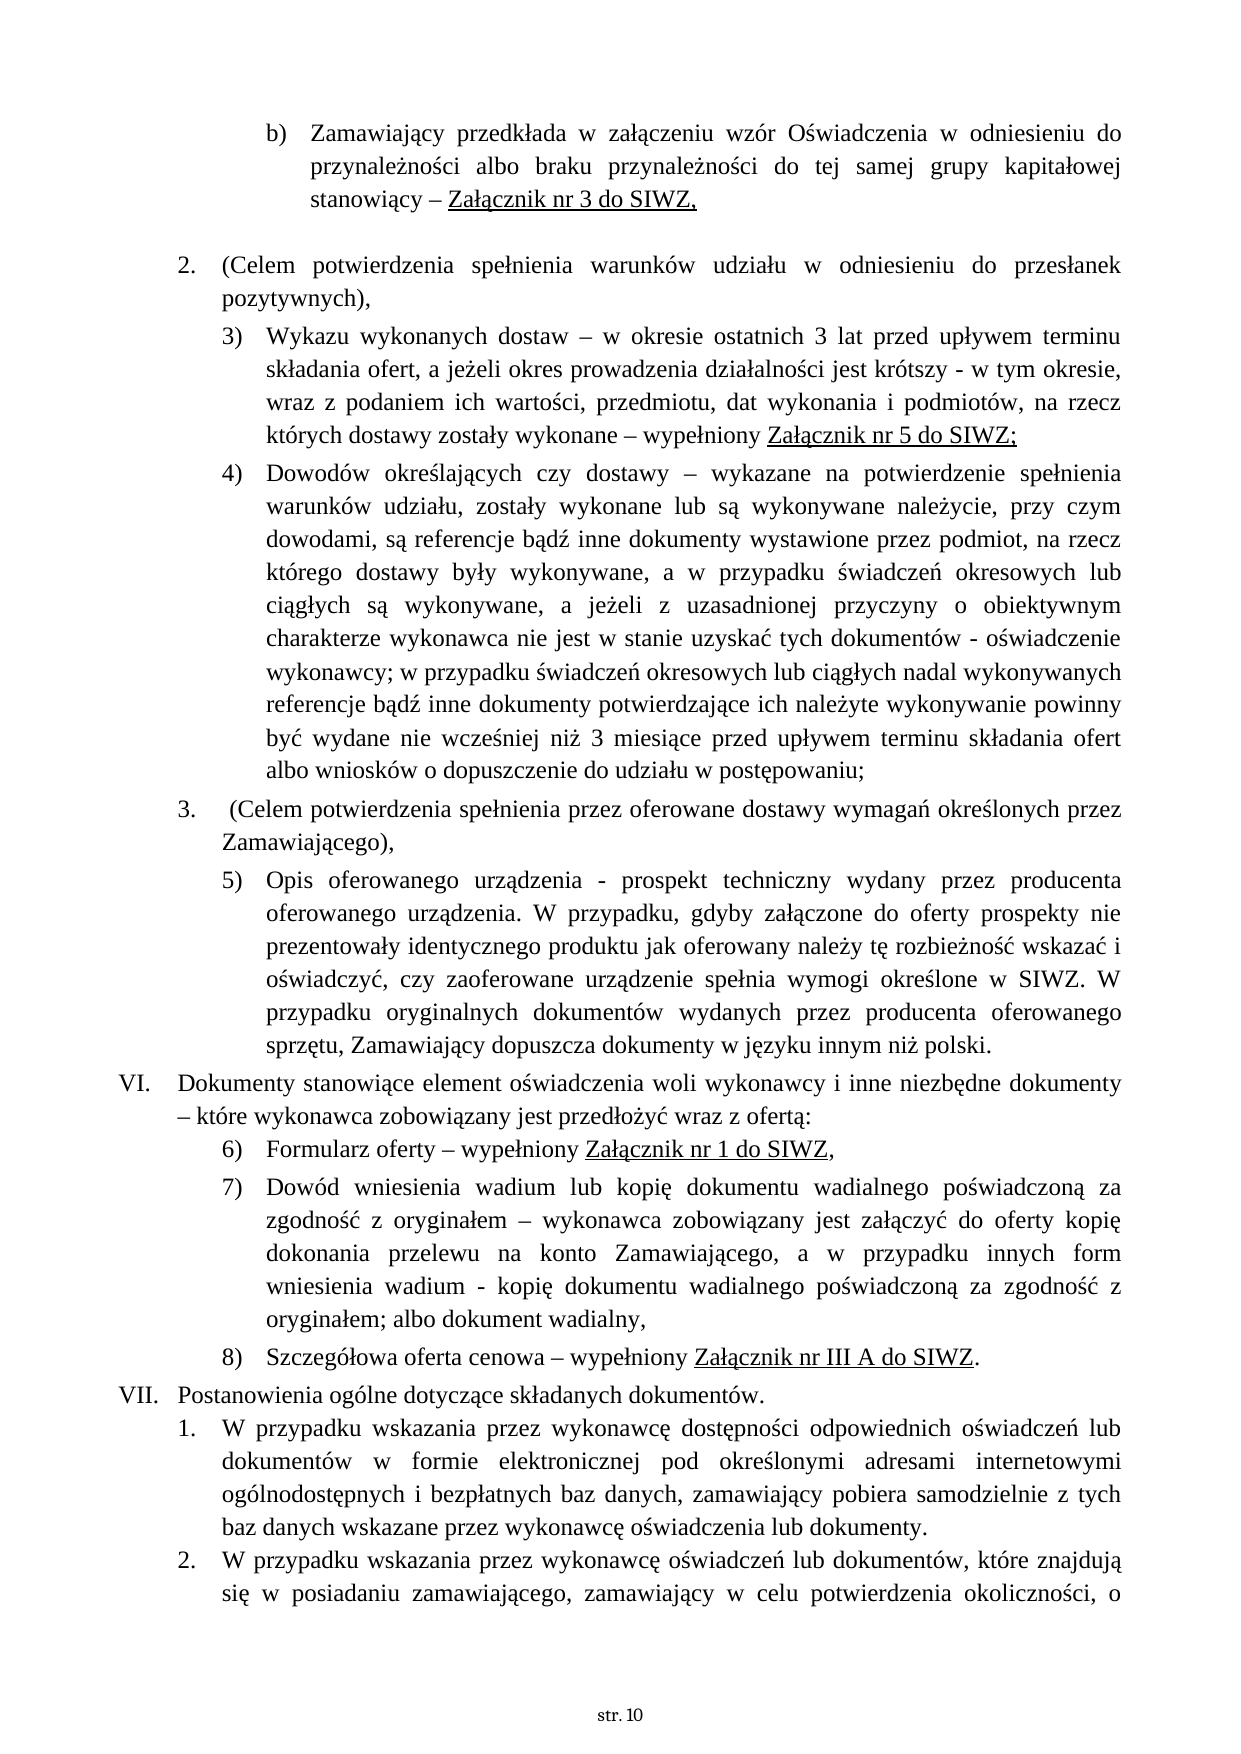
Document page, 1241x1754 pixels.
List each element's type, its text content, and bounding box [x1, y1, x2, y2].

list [177, 1545, 1122, 1607]
list Opis oferowanego urządzenia - prospekt techniczny wydany przez producenta oferowanego urządzenia. W przypadku, gdyby załączone do oferty prospekty nie prezentowały identycznego produktu jak oferowany należy tę rozbieżność wskazać i oświadczyć, czy zaoferowane urządzenie spełnia wymogi określone w SIWZ. W przypadku oryginalnych dokumentów wydanych przez producenta oferowanego sprzętu, Zamawiający dopuszcza dokumenty w języku innym niż polski. [222, 865, 1122, 1058]
list Dowód wniesienia wadium lub kopię dokumentu wadialnego poświadczoną za zgodność z oryginałem – wykonawca zobowiązany jest załączyć do oferty kopię dokonania przelewu na konto Zamawiającego, a w przypadku innych form wniesienia wadium - kopię dokumentu wadialnego poświadczoną za zgodność z oryginałem; albo dokument wadialny, [222, 1172, 1122, 1333]
list Szczegółowa oferta cenowa – wypełniony Załącznik nr III A do SIWZ. [222, 1342, 1122, 1371]
list Dokumenty stanowiące element oświadczenia woli wykonawcy i inne niezbędne dokumenty – które wykonawca zobowiązany jest przedłożyć wraz z ofertą: [118, 1068, 1122, 1129]
list (Celem potwierdzenia spełnienia warunków udziału w odniesieniu do przesłanek pozytywnych), [177, 250, 1122, 312]
list Wykazu wykonanych dostaw – w okresie ostatnich 3 lat przed upływem terminu składania ofert, a jeżeli okres prowadzenia działalności jest krótszy - w tym okresie, wraz z podaniem ich wartości, przedmiotu, dat wykonania i podmiotów, na rzecz których dostawy zostały wykonane – wypełniony Załącznik nr 5 do SIWZ; [222, 321, 1122, 449]
list Dowodów określających czy dostawy – wykazane na potwierdzenie spełnienia warunków udziału, zostały wykonane lub są wykonywane należycie, przy czym dowodami, są referencje bądź inne dokumenty wystawione przez podmiot, na rzecz którego dostawy były wykonywane, a w przypadku świadczeń okresowych lub ciągłych są wykonywane, a jeżeli z uzasadnionej przyczyny o obiektywnym charakterze wykonawca nie jest w stanie uzyskać tych dokumentów - oświadczenie wykonawcy; w przypadku świadczeń okresowych lub ciągłych nadal wykonywanych referencje bądź inne dokumenty potwierdzające ich należyte wykonywanie powinny być wydane nie wcześniej niż 3 miesiące przed upływem terminu składania ofert albo wniosków o dopuszczenie do udziału w postępowaniu; [222, 458, 1122, 784]
list W przypadku wskazania przez wykonawcę dostępności odpowiednich oświadczeń lub dokumentów w formie elektronicznej pod określonymi adresami internetowymi ogólnodostępnych i bezpłatnych baz danych, zamawiający pobiera samodzielnie z tych baz danych wskazane przez wykonawcę oświadczenia lub dokumenty. [177, 1413, 1122, 1541]
list Postanowienia ogólne dotyczące składanych dokumentów. [118, 1380, 1122, 1409]
list (Celem potwierdzenia spełnienia przez oferowane dostawy wymagań określonych przez Zamawiającego), [177, 794, 1122, 855]
list Formularz oferty – wypełniony Załącznik nr 1 do SIWZ, [222, 1134, 1122, 1163]
list Zamawiający przedkłada w załączeniu wzór Oświadczenia w odniesieniu do przynależności albo braku przynależności do tej samej grupy kapitałowej stanowiący – Załącznik nr 3 do SIWZ, [266, 118, 1122, 213]
